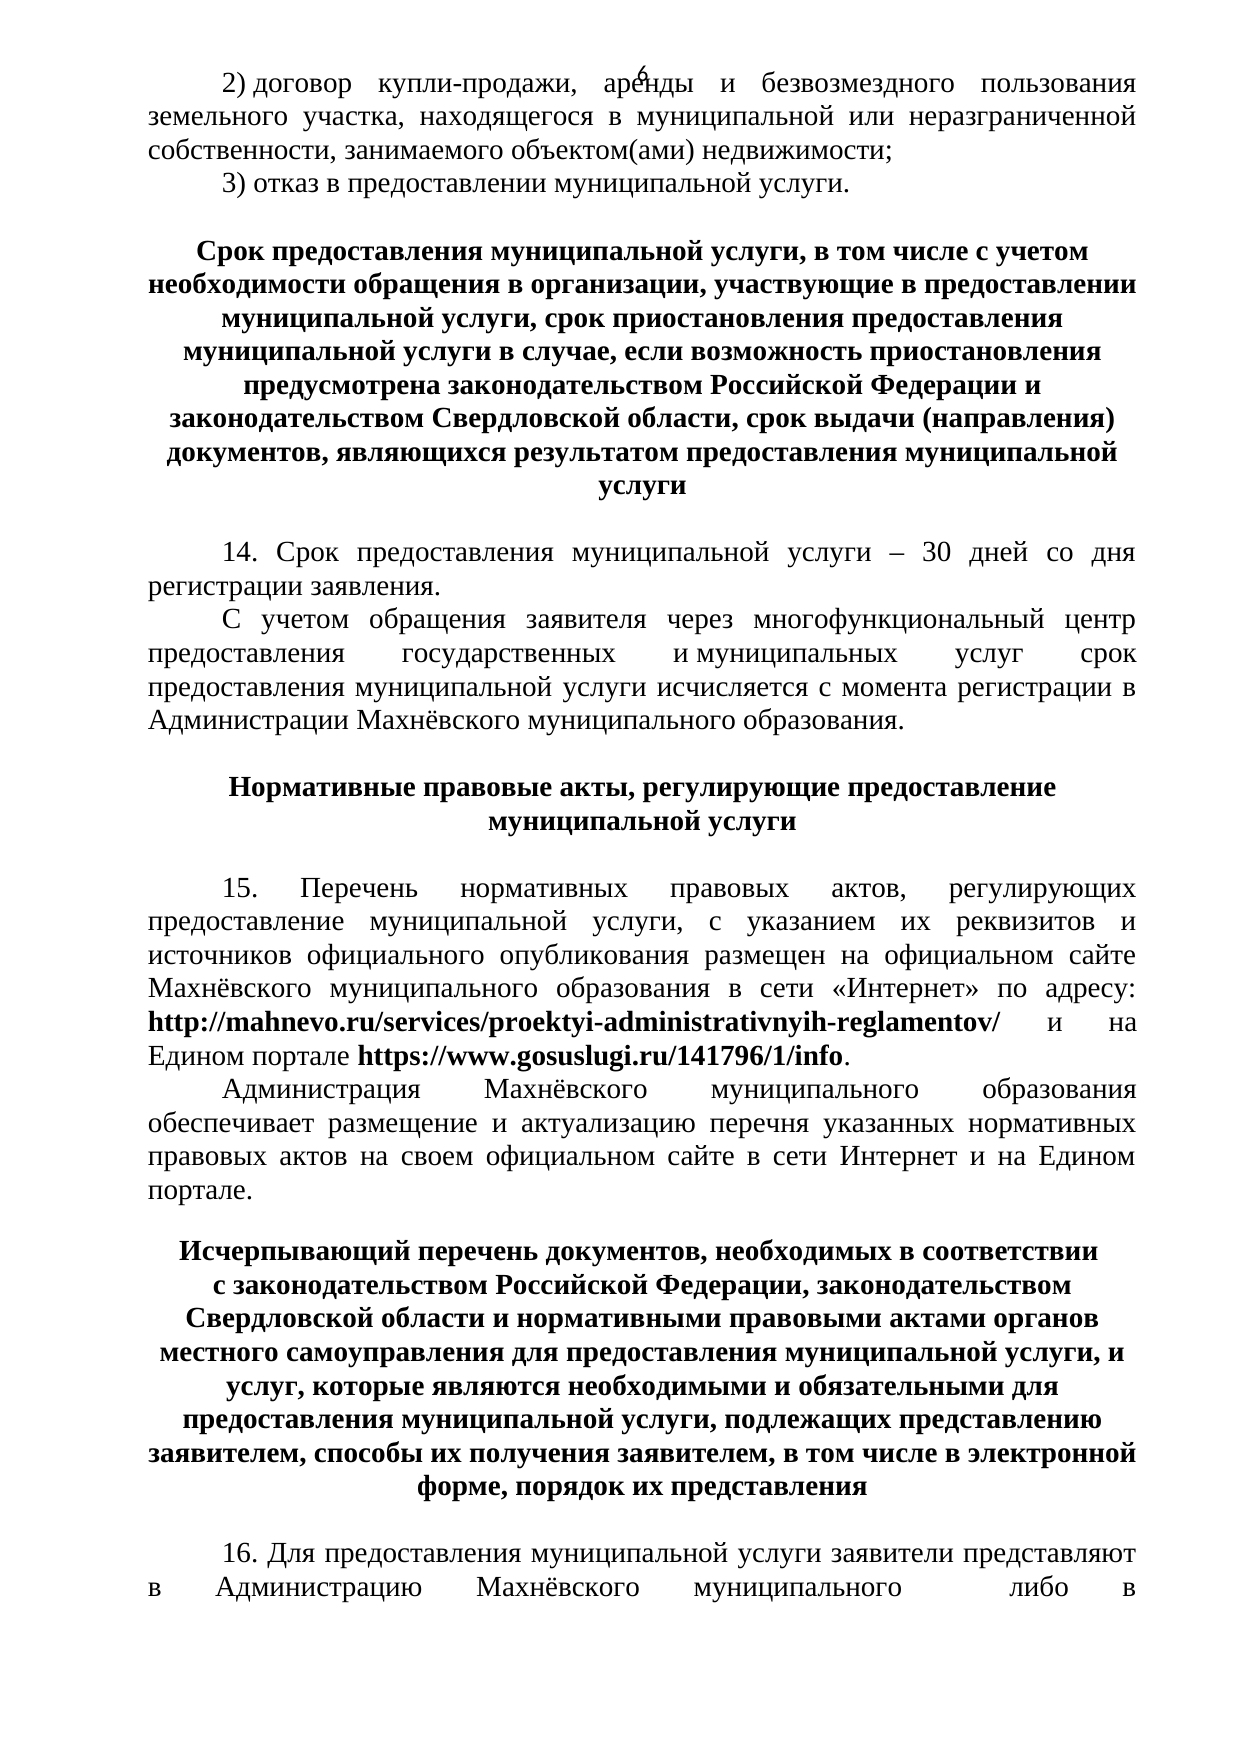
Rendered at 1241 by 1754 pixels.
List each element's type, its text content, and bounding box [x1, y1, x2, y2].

text Срок предоставления муниципальной услуги, в том числе с учетом необходимости обращения в организации, участвующие в предоставлении муниципальной услуги, срок приостановления предоставления муниципальной услуги в случае, если возможность приостановления предусмотрена законодательством Российской Федерации и законодательством Свердловской области, срок выдачи (направления) документов, являющихся результатом предоставления муниципальной услуги [148, 233, 1137, 501]
text Исчерпывающий перечень документов, необходимых в соответствии с законодательством Российской Федерации, законодательством Свердловской области и нормативными правовыми актами органов местного самоуправления для предоставления муниципальной услуги, и услуг, которые являются необходимыми и обязательными для предоставления муниципальной услуги, подлежащих представлению заявителем, способы их получения заявителем, в том числе в электронной форме, порядок их представления [148, 1233, 1137, 1502]
text Администрация Махнёвского муниципального образования обеспечивает размещение и актуализацию перечня указанных нормативных правовых актов на своем официальном сайте в сети Интернет и на Едином портале. [148, 1071, 1137, 1205]
text 2) договор купли-продажи, аренды и безвозмездного пользования земельного участка, находящегося в муниципальной или неразграниченной собственности, занимаемого объектом(ами) недвижимости; [148, 65, 1137, 166]
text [148, 1535, 1137, 1602]
text Нормативные правовые акты, регулирующие предоставление муниципальной услуги [148, 769, 1137, 836]
text 3) отказ в предоставлении муниципальной услуги. [148, 166, 1137, 199]
text 15. Перечень нормативных правовых актов, регулирующих предоставление муниципальной услуги, с указанием их реквизитов и источников официального опубликования размещен на официальном сайте Махнёвского муниципального образования в сети «Интернет» по адресу: http://mahnevo.ru/services/proektyi-administrativnyih-reglamentov/ и на Едином портале https://www.gosuslugi.ru/141796/1/info. [148, 870, 1137, 1071]
text С учетом обращения заявителя через многофункциональный центр предоставления государственных и муниципальных услуг срок предоставления муниципальной услуги исчисляется с момента регистрации в Администрации Махнёвского муниципального образования. [148, 602, 1137, 736]
text 14. Срок предоставления муниципальной услуги – 30 дней со дня регистрации заявления. [148, 534, 1137, 602]
